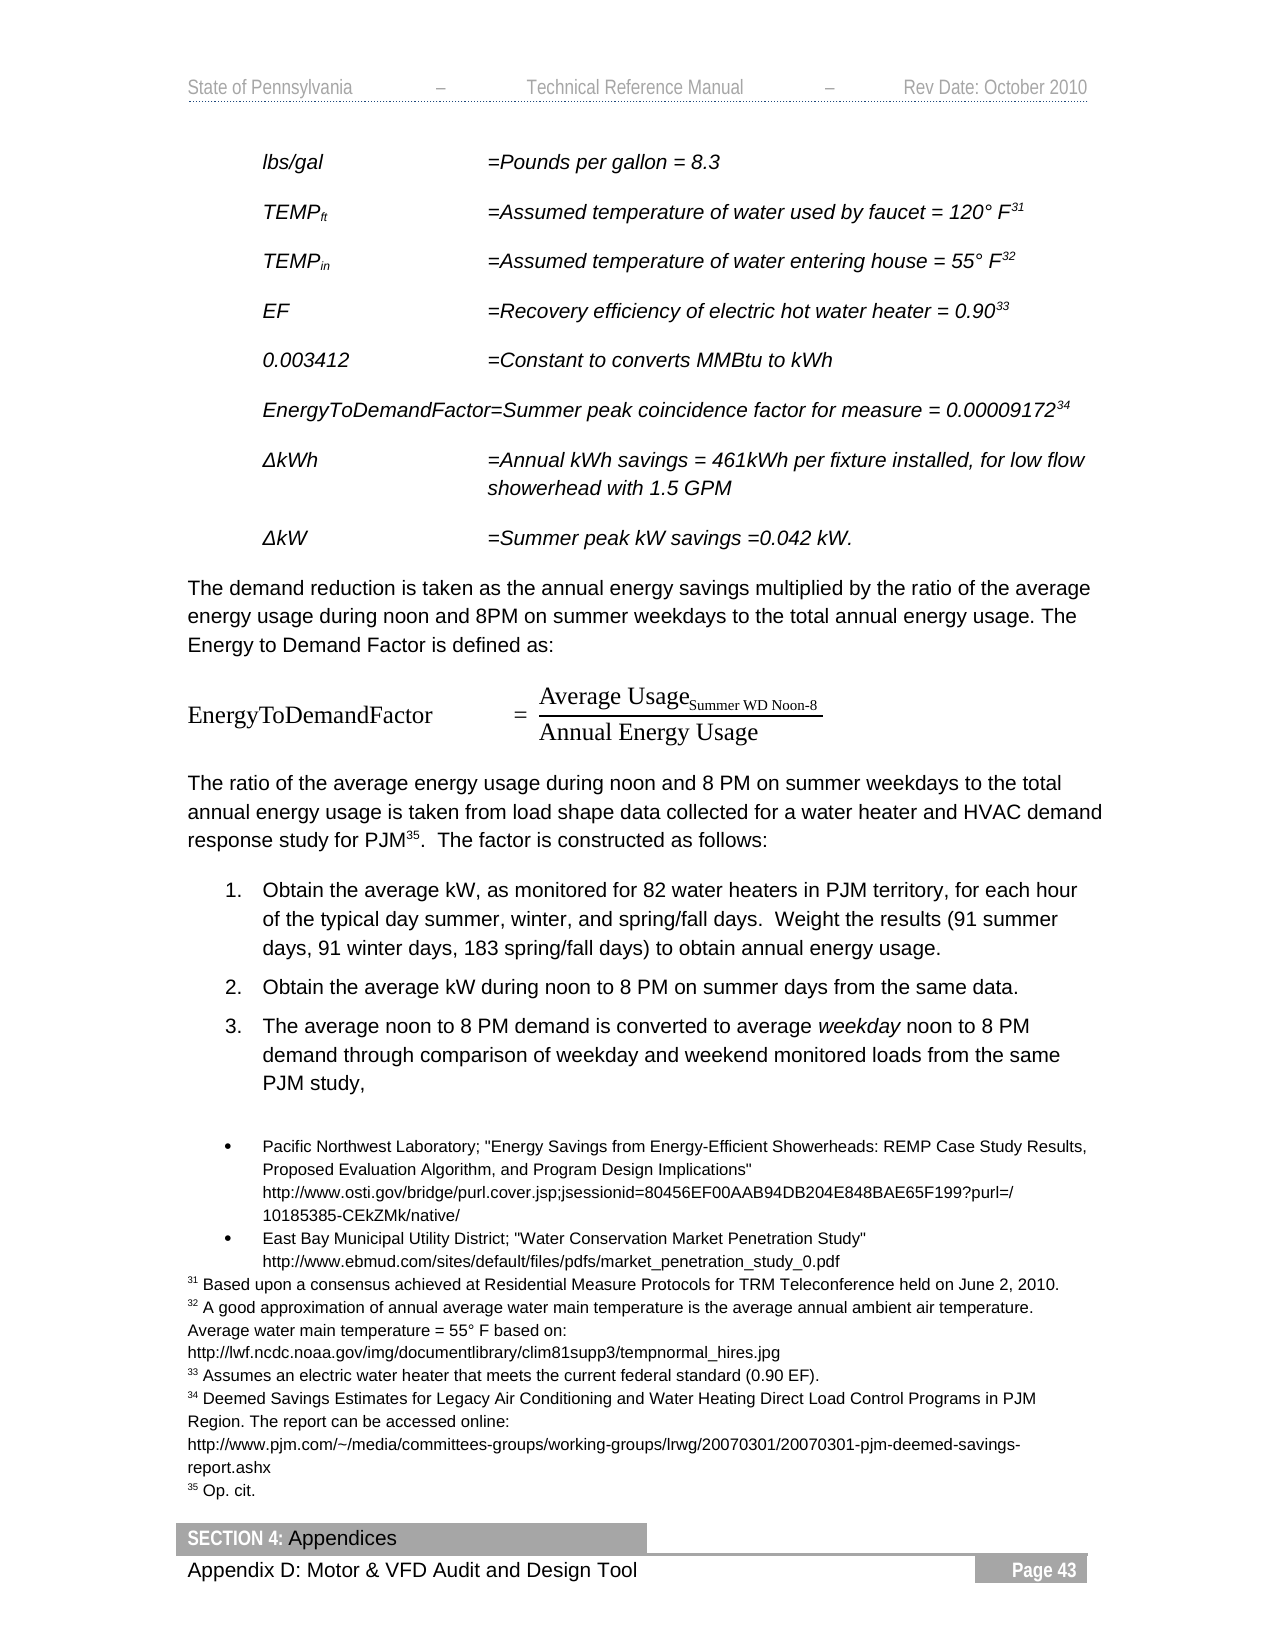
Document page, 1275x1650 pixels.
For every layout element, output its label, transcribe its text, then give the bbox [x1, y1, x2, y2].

text ΔkW =Summer peak kW savings =0.042 kW. [187, 526, 1087, 550]
text lbs/gal =Pounds per gallon = 8.3 [187, 150, 1087, 174]
text The demand reduction is taken as the annual energy savings multiplied by the ratio of the average energy usage during noon and 8PM on summer weekdays to the total annual energy usage. The Energy to Demand Factor is defined as: [187, 575, 1107, 657]
text TEMPft =Assumed temperature of water used by faucet = 120° F [187, 199, 1087, 223]
text Obtain the average kW during noon to 8 PM on summer days from the same data. [225, 974, 1087, 998]
text The average noon to 8 PM demand is converted to average weekday noon to 8 PM demand through comparison of weekday and weekend monitored loads from the same PJM study, [225, 1014, 1087, 1095]
list Obtain the average kW, as monitored for 82 water heaters in PJM territory, for each hour of the typical day summer, winter, and spring/fall days. Weight the results (91 summer days, 91 winter days, 183 spring/fall days) to obtain annual energy usage. [225, 878, 1087, 959]
text ΔkWh =Annual kWh savings = 461kWh per fixture installed, for low flow showerhead with 1.5 GPM [187, 447, 1087, 500]
text TEMPin =Assumed temperature of water entering house = 55° F [187, 249, 1087, 273]
text The ratio of the average energy usage during noon and 8 PM on summer weekdays to the total annual energy usage is taken from load shape data collected for a water heater and HVAC demand response study for PJM. The factor is constructed as follows: [187, 771, 1107, 852]
text EF =Recovery efficiency of electric hot water heater = 0.90 [187, 299, 1087, 323]
text EnergyToDemandFactor=Summer peak coincidence factor for measure = 0.00009172 [187, 398, 1087, 422]
text 0.003412 =Constant to converts MMBtu to kWh [187, 348, 1087, 372]
